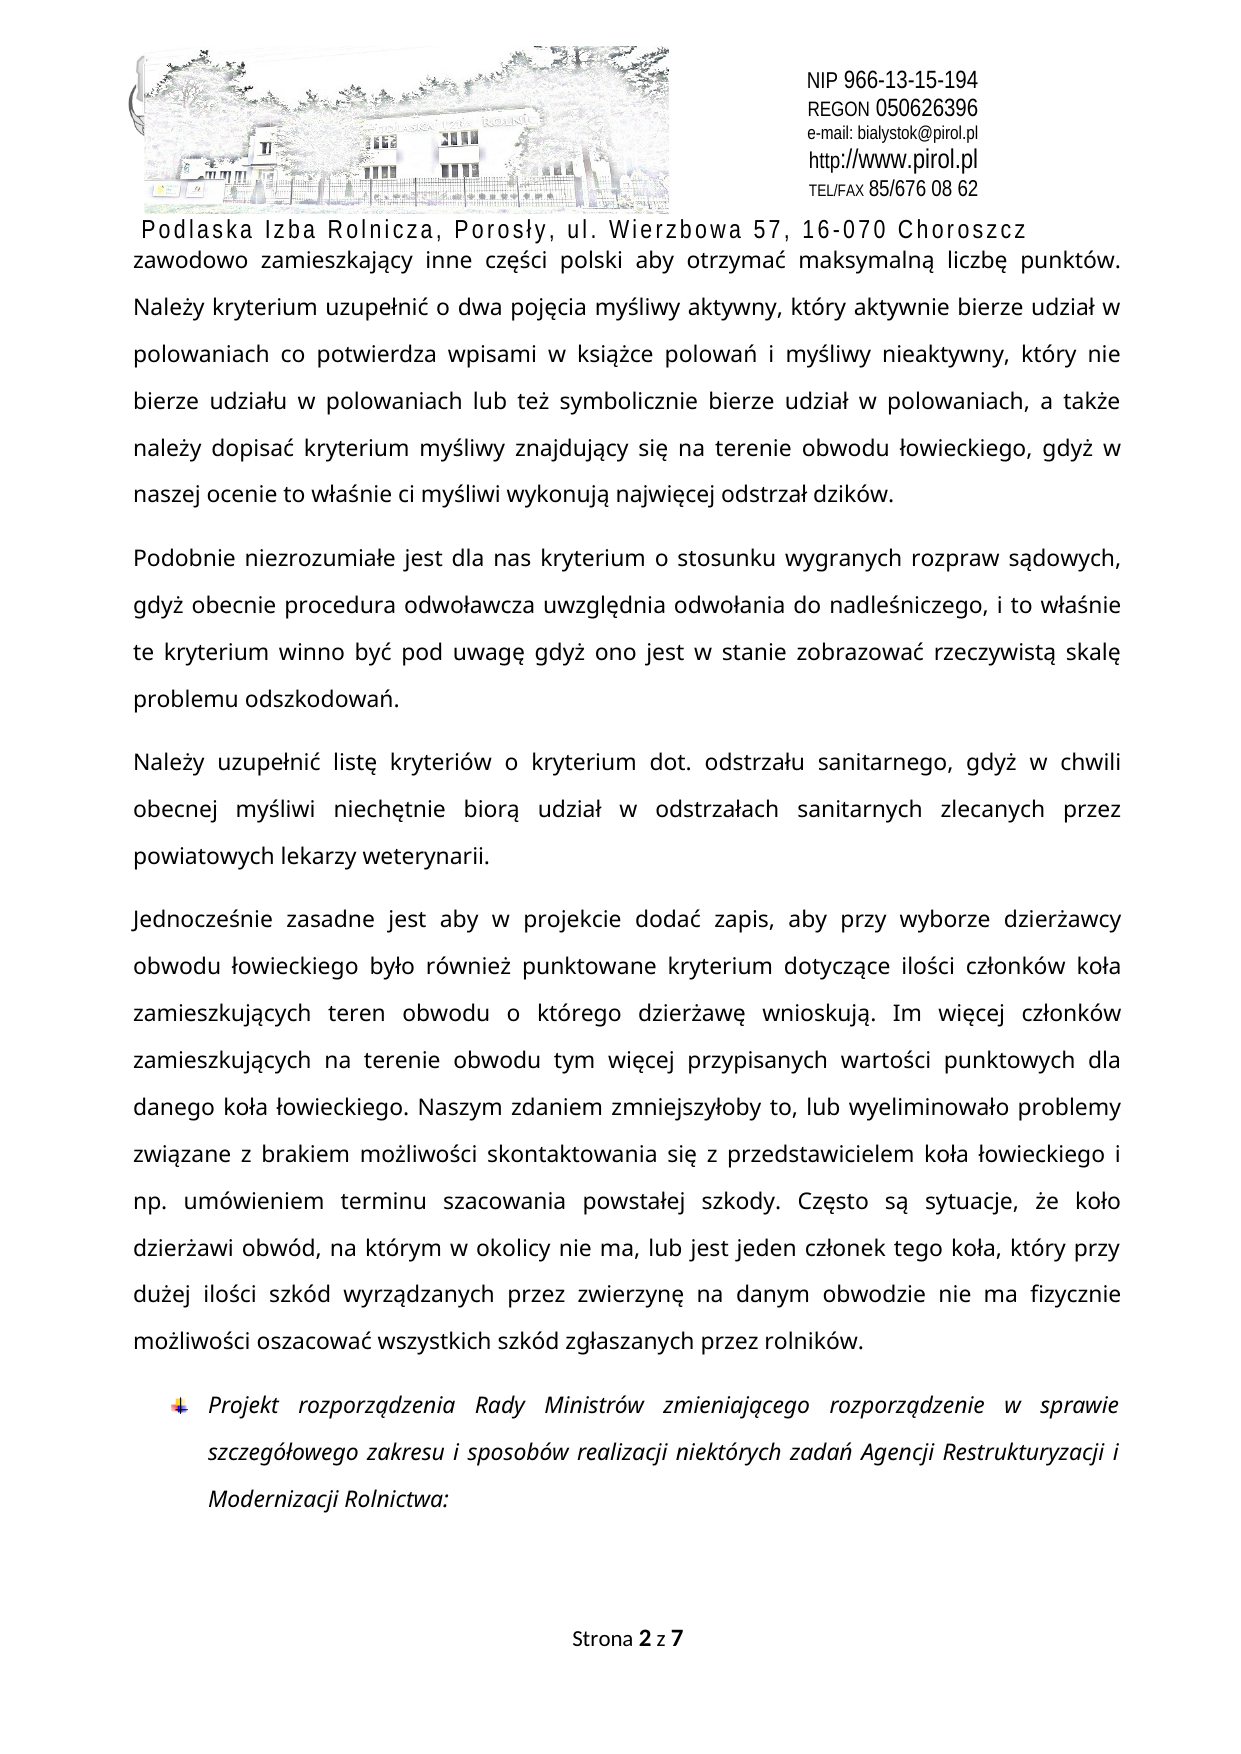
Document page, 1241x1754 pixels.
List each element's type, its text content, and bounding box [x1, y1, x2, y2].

picture [144, 46, 671, 214]
list Projekt rozporządzenia Rady Ministrów zmieniającego rozporządzenie w sprawie szczegółowego zakresu i sposobów realizacji niektórych zadań Agencji Restrukturyzacji i Modernizacji Rolnictwa: [170, 1389, 1122, 1514]
text Należy uzupełnić listę kryteriów o kryterium dot. odstrzału sanitarnego, gdyż w chwili obecnej myśliwi niechętnie biorą udział w odstrzałach sanitarnych zlecanych przez powiatowych lekarzy weterynarii. [133, 746, 1122, 871]
text Jednocześnie zasadne jest aby w projekcie dodać zapis, aby przy wyborze dzierżawcy obwodu łowieckiego było również punktowane kryterium dotyczące ilości członków koła zamieszkujących teren obwodu o którego dzierżawę wnioskują. Im więcej członków zamieszkujących na terenie obwodu tym więcej przypisanych wartości punktowych dla danego koła łowieckiego. Naszym zdaniem zmniejszyłoby to, lub wyeliminowało problemy związane z brakiem możliwości skontaktowania się z przedstawicielem koła łowieckiego i np. umówieniem terminu szacowania powstałej szkody. Często są sytuacje, że koło dzierżawi obwód, na którym w okolicy nie ma, lub jest jeden członek tego koła, który przy dużej ilości szkód wyrządzanych przez zwierzynę na danym obwodzie nie ma fizycznie możliwości oszacować wszystkich szkód zgłaszanych przez rolników. [133, 903, 1122, 1356]
text Podobnie niezrozumiałe jest dla nas kryterium o stosunku wygranych rozpraw sądowych, gdyż obecnie procedura odwoławcza uwzględnia odwołania do nadleśniczego, i to właśnie te kryterium winno być pod uwagę gdyż ono jest w stanie zobrazować rzeczywistą skalę problemu odszkodowań. [133, 542, 1122, 714]
picture [171, 1396, 188, 1414]
